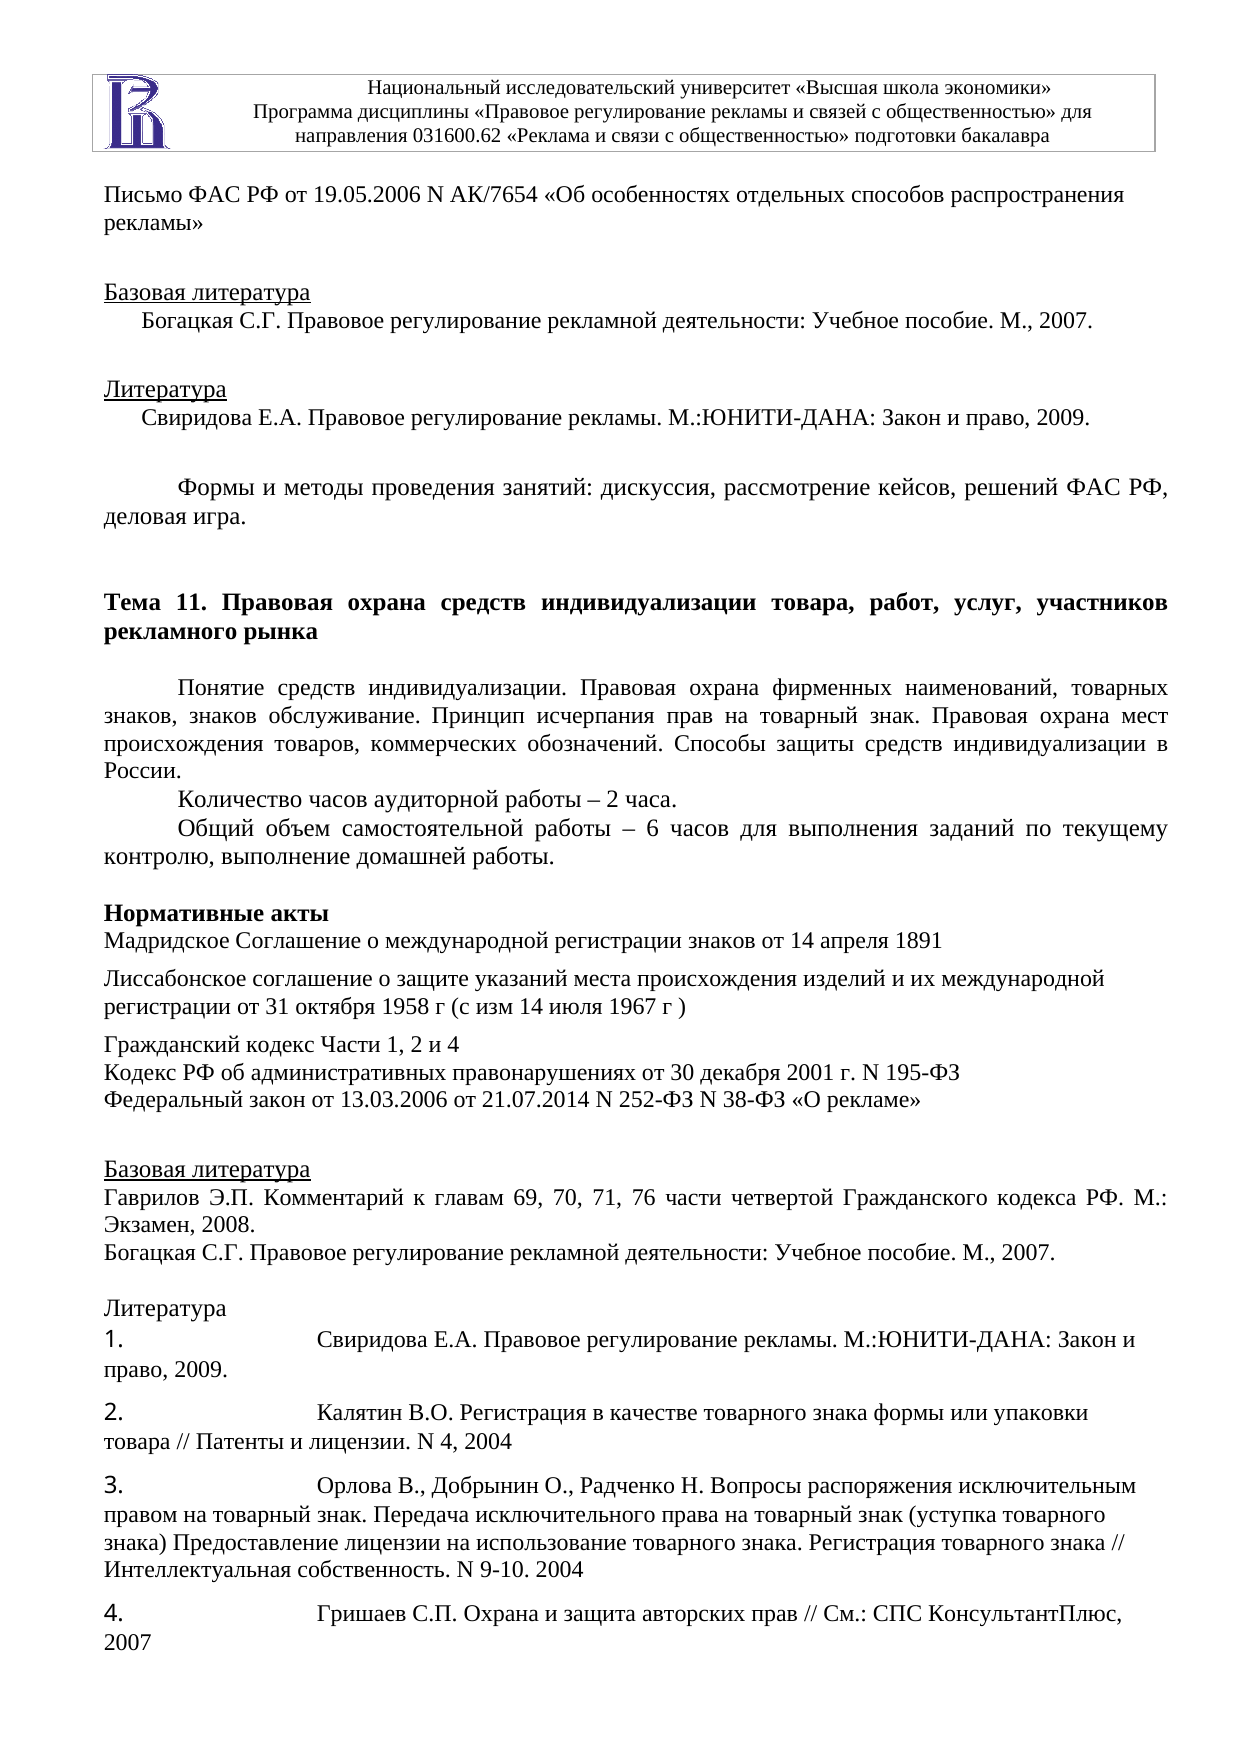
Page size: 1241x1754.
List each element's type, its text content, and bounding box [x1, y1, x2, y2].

text Нормативные акты [103, 898, 1169, 926]
list Гражданский кодекс Части 1, 2 и 4 [103, 1030, 1169, 1058]
text Формы и методы проведения занятий: дискуссия, рассмотрение кейсов, решений ФАС РФ, деловая игра. [103, 472, 1169, 530]
text Богацкая С.Г. Правовое регулирование рекламной деятельности: Учебное пособие. М., 2007. [141, 306, 1169, 333]
text Тема 11. Правовая охрана средств индивидуализации товара, работ, услуг, участников рекламного рынка [103, 587, 1169, 645]
text Базовая литература [103, 277, 1169, 306]
text Литература [103, 374, 1169, 403]
text Общий объем самостоятельной работы – 6 часов для выполнения заданий по текущему контролю, выполнение домашней работы. [103, 813, 1169, 870]
list Орлова В., Добрынин О., Радченко Н. Вопросы распоряжения исключительным правом на товарный знак. Передача исключительного права на товарный знак (уступка товарного знака) Предоставление лицензии на использование товарного знака. Регистрация товарного знака // Интеллектуальная собственность. N 9-10. 2004 [103, 1467, 1169, 1583]
text Понятие средств индивидуализации. Правовая охрана фирменных наименований, товарных знаков, знаков обслуживание. Принцип исчерпания прав на товарный знак. Правовая охрана мест происхождения товаров, коммерческих обозначений. Способы защиты средств индивидуализации в России. [103, 673, 1169, 784]
list Свиридова Е.А. Правовое регулирование рекламы. М.:ЮНИТИ-ДАНА: Закон и право, 2009. [103, 1322, 1169, 1382]
text Свиридова Е.А. Правовое регулирование рекламы. М.:ЮНИТИ-ДАНА: Закон и право, 2009. [141, 403, 1169, 431]
text Лиссабонское соглашение о защите указаний места происхождения изделий и их международной регистрации от 31 октября 1958 г (с изм 14 июля 1967 г ) [103, 964, 1169, 1020]
text Богацкая С.Г. Правовое регулирование рекламной деятельности: Учебное пособие. М., 2007. [103, 1238, 1169, 1266]
list Калятин В.О. Регистрация в качестве товарного знака формы или упаковки товара // Патенты и лицензии. N 4, 2004 [103, 1395, 1169, 1455]
list Кодекс РФ об административных правонарушениях от 30 декабря 2001 г. N 195-ФЗ [103, 1058, 1169, 1085]
text Мадридское Соглашение о международной регистрации знаков от 14 апреля 1891 [103, 926, 1169, 954]
text Федеральный закон от 13.03.2006 от 21.07.2014 N 252-ФЗ N 38-ФЗ «О рекламе» [103, 1085, 1169, 1113]
list Гришаев С.П. Охрана и защита авторских прав // См.: СПС КонсультантПлюс, 2007 [103, 1595, 1169, 1656]
text Базовая литература [103, 1154, 1169, 1183]
picture [103, 74, 171, 149]
text Литература [103, 1293, 1169, 1322]
text Количество часов аудиторной работы – 2 часа. [103, 784, 1169, 813]
text Гаврилов Э.П. Комментарий к главам 69, 70, 71, 76 части четвертой Гражданского кодекса РФ. М.: Экзамен, 2008. [103, 1183, 1169, 1238]
text Письмо ФАС РФ от 19.05.2006 N АК/7654 «Об особенностях отдельных способов распространения рекламы» [103, 181, 1169, 236]
